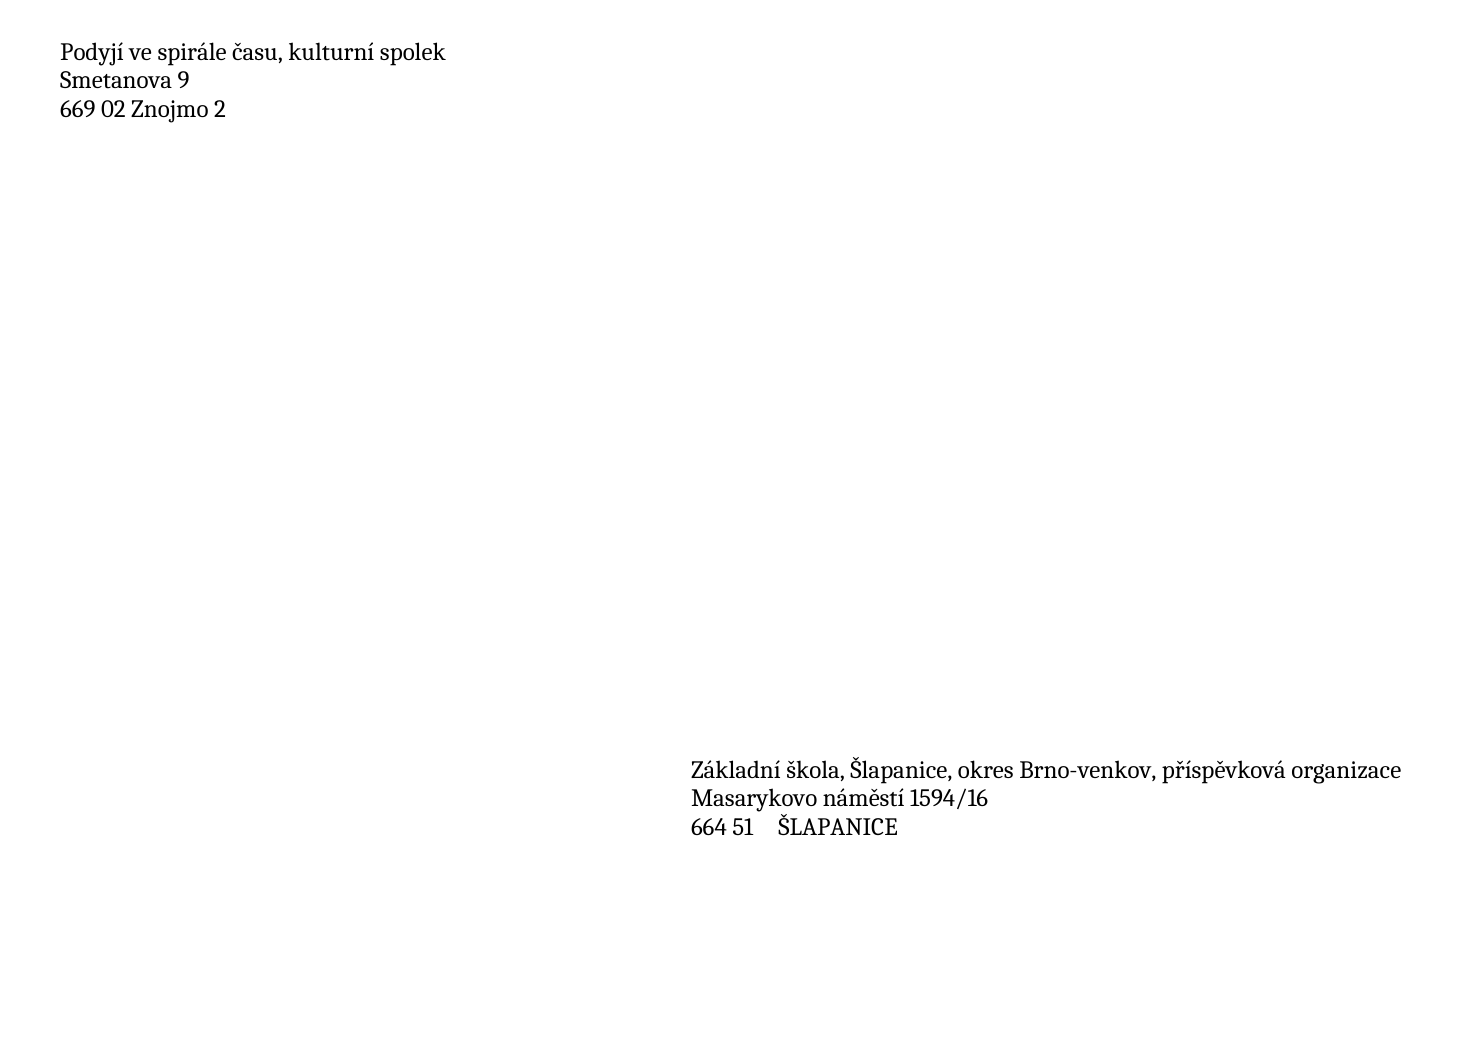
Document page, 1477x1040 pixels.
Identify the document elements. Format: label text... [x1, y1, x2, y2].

text 664 51 Šlapanice [691, 813, 1445, 842]
text 669 02 Znojmo 2 [60, 95, 1401, 124]
text Smetanova 9 [60, 66, 1401, 95]
text Masarykovo náměstí 1594/16 [691, 784, 1445, 813]
text Podyjí ve spirále času, kulturní spolek [60, 37, 1401, 66]
text Základní škola, Šlapanice, okres Brno-venkov, příspěvková organizace [691, 756, 1445, 784]
